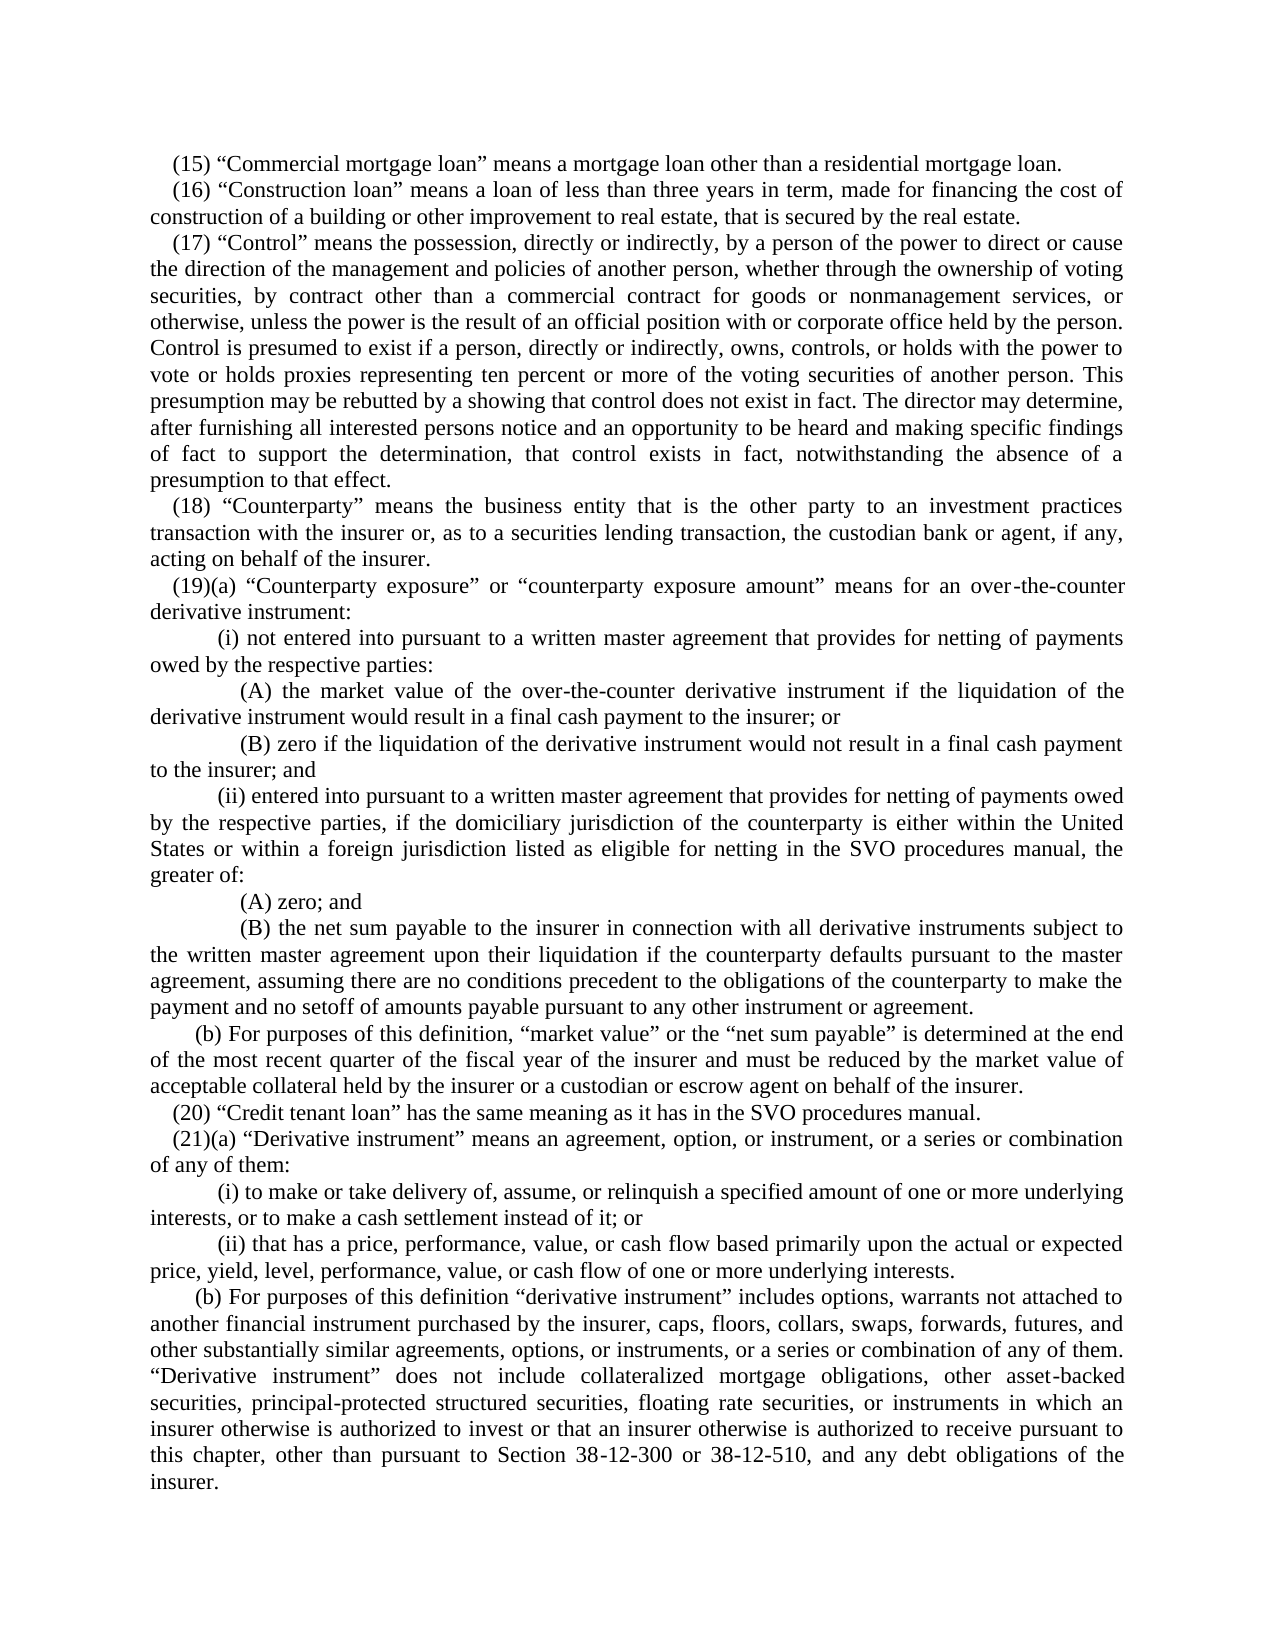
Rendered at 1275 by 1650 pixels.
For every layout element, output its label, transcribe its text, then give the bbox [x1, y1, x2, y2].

text (A) zero; and [150, 888, 1125, 914]
text (20) “Credit tenant loan” has the same meaning as it has in the SVO procedures manual. [150, 1099, 1125, 1125]
text (17) “Control” means the possession, directly or indirectly, by a person of the power to direct or cause the direction of the management and policies of another person, whether through the ownership of voting securities, by contract other than a commercial contract for goods or nonmanagement services, or otherwise, unless the power is the result of an official position with or corporate office held by the person. Control is presumed to exist if a person, directly or indirectly, owns, controls, or holds with the power to vote or holds proxies representing ten percent or more of the voting securities of another person. This presumption may be rebutted by a showing that control does not exist in fact. The director may determine, after furnishing all interested persons notice and an opportunity to be heard and making specific findings of fact to support the determination, that control exists in fact, notwithstanding the absence of a presumption to that effect. [150, 229, 1125, 493]
text (i) not entered into pursuant to a written master agreement that provides for netting of payments owed by the respective parties: [150, 624, 1125, 677]
text (19)(a) “Counterparty exposure” or “counterparty exposure amount” means for an over-the-counter derivative instrument: [150, 572, 1125, 624]
text (ii) entered into pursuant to a written master agreement that provides for netting of payments owed by the respective parties, if the domiciliary jurisdiction of the counterparty is either within the United States or within a foreign jurisdiction listed as eligible for netting in the SVO procedures manual, the greater of: [150, 782, 1125, 888]
text (b) For purposes of this definition “derivative instrument” includes options, warrants not attached to another financial instrument purchased by the insurer, caps, floors, collars, swaps, forwards, futures, and other substantially similar agreements, options, or instruments, or a series or combination of any of them. “Derivative instrument” does not include collateralized mortgage obligations, other asset-backed securities, principal-protected structured securities, floating rate securities, or instruments in which an insurer otherwise is authorized to invest or that an insurer otherwise is authorized to receive pursuant to this chapter, other than pursuant to Section 38-12-300 or 38-12-510, and any debt obligations of the insurer. [150, 1283, 1125, 1494]
text (B) the net sum payable to the insurer in connection with all derivative instruments subject to the written master agreement upon their liquidation if the counterparty defaults pursuant to the master agreement, assuming there are no conditions precedent to the obligations of the counterparty to make the payment and no setoff of amounts payable pursuant to any other instrument or agreement. [150, 914, 1125, 1020]
text (ii) that has a price, performance, value, or cash flow based primarily upon the actual or expected price, yield, level, performance, value, or cash flow of one or more underlying interests. [150, 1231, 1125, 1283]
text (15) “Commercial mortgage loan” means a mortgage loan other than a residential mortgage loan. [150, 150, 1125, 176]
text (21)(a) “Derivative instrument” means an agreement, option, or instrument, or a series or combination of any of them: [150, 1125, 1125, 1178]
text (18) “Counterparty” means the business entity that is the other party to an investment practices transaction with the insurer or, as to a securities lending transaction, the custodian bank or agent, if any, acting on behalf of the insurer. [150, 493, 1125, 572]
text (16) “Construction loan” means a loan of less than three years in term, made for financing the cost of construction of a building or other improvement to real estate, that is secured by the real estate. [150, 176, 1125, 229]
text (b) For purposes of this definition, “market value” or the “net sum payable” is determined at the end of the most recent quarter of the fiscal year of the insurer and must be reduced by the market value of acceptable collateral held by the insurer or a custodian or escrow agent on behalf of the insurer. [150, 1020, 1125, 1099]
text (A) the market value of the over-the-counter derivative instrument if the liquidation of the derivative instrument would result in a final cash payment to the insurer; or [150, 677, 1125, 730]
text (i) to make or take delivery of, assume, or relinquish a specified amount of one or more underlying interests, or to make a cash settlement instead of it; or [150, 1178, 1125, 1231]
text (B) zero if the liquidation of the derivative instrument would not result in a final cash payment to the insurer; and [150, 730, 1125, 782]
